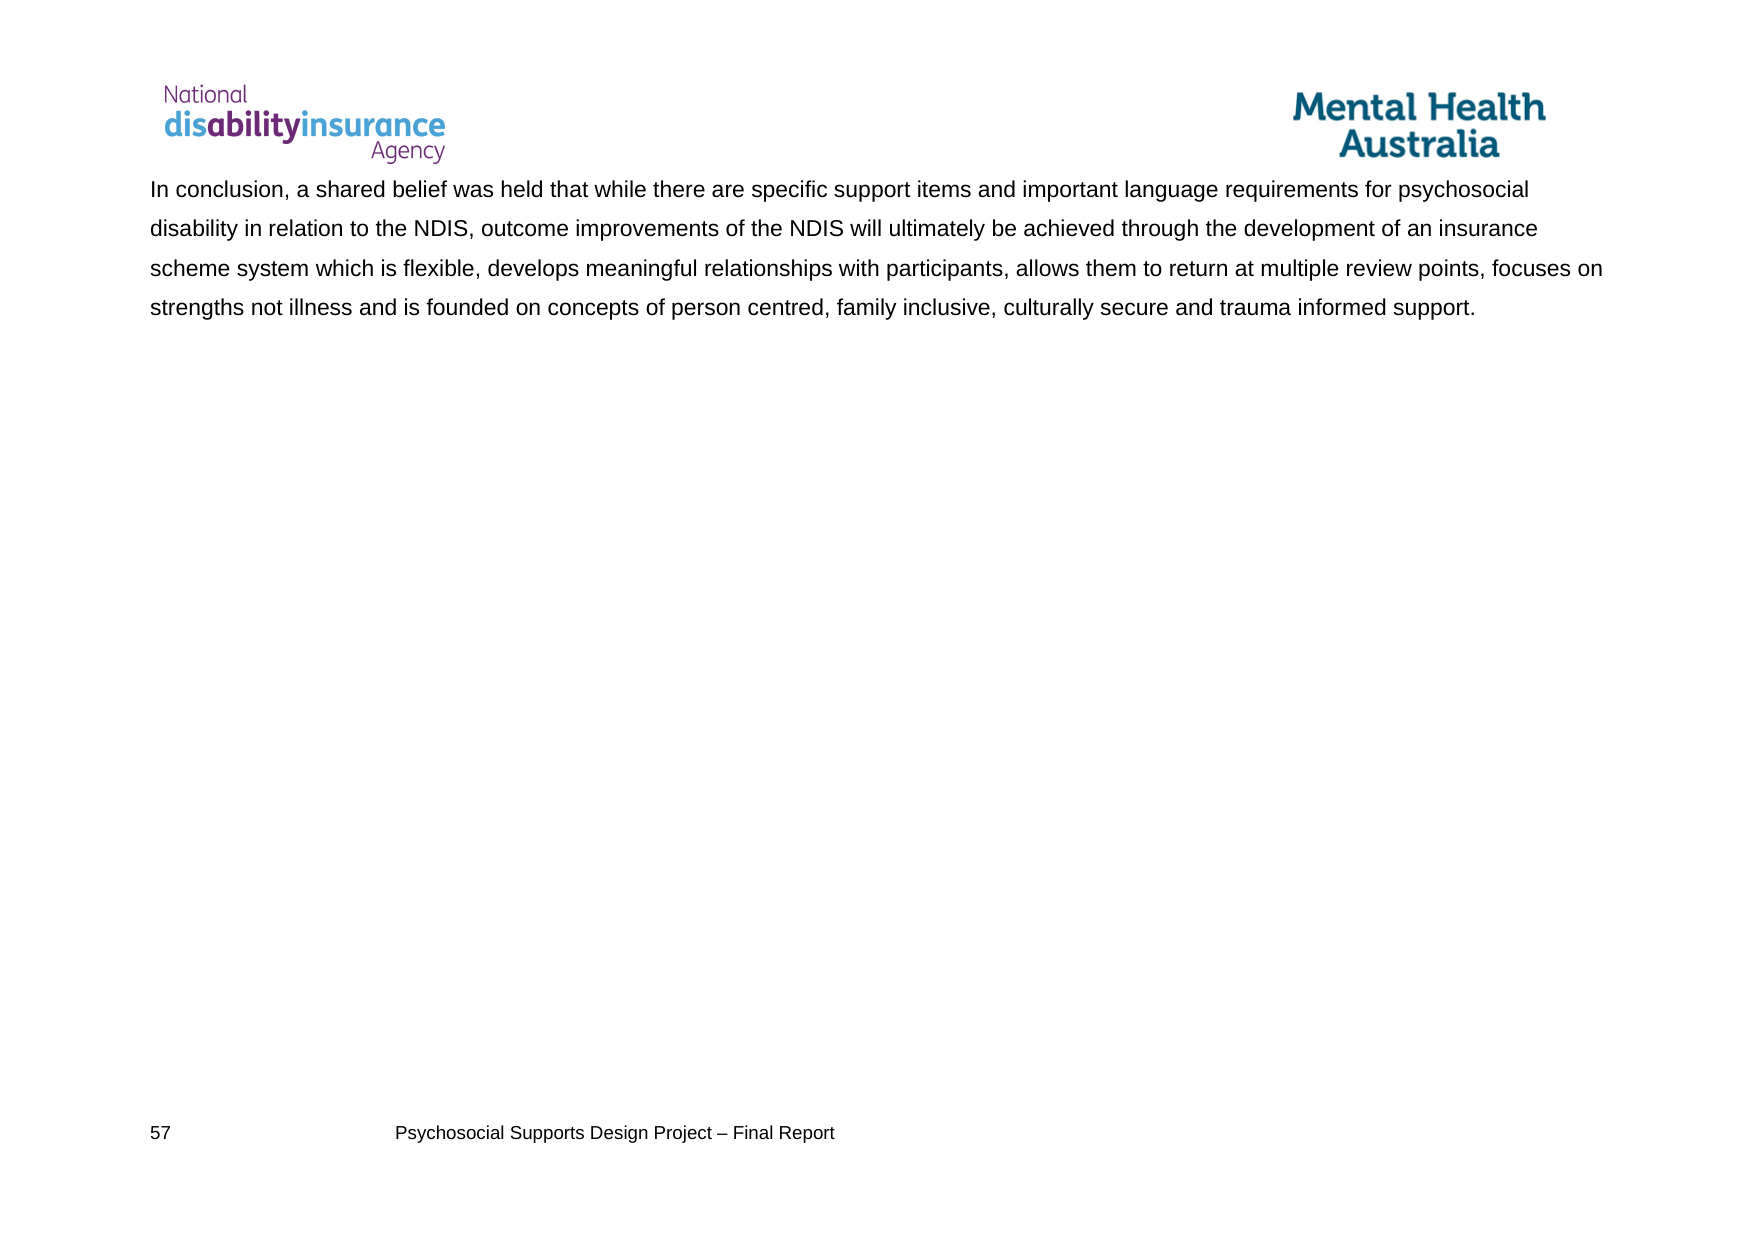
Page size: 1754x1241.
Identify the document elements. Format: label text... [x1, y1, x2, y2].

picture [1275, 74, 1563, 176]
picture [150, 73, 460, 176]
text In conclusion, a shared belief was held that while there are specific support items and important language requirements for psychosocial disability in relation to the NDIS, outcome improvements of the NDIS will ultimately be achieved through the development of an insurance scheme system which is flexible, develops meaningful relationships with participants, allows them to return at multiple review points, focuses on strengths not illness and is founded on concepts of person centred, family inclusive, culturally secure and trauma informed support. [150, 176, 1604, 321]
